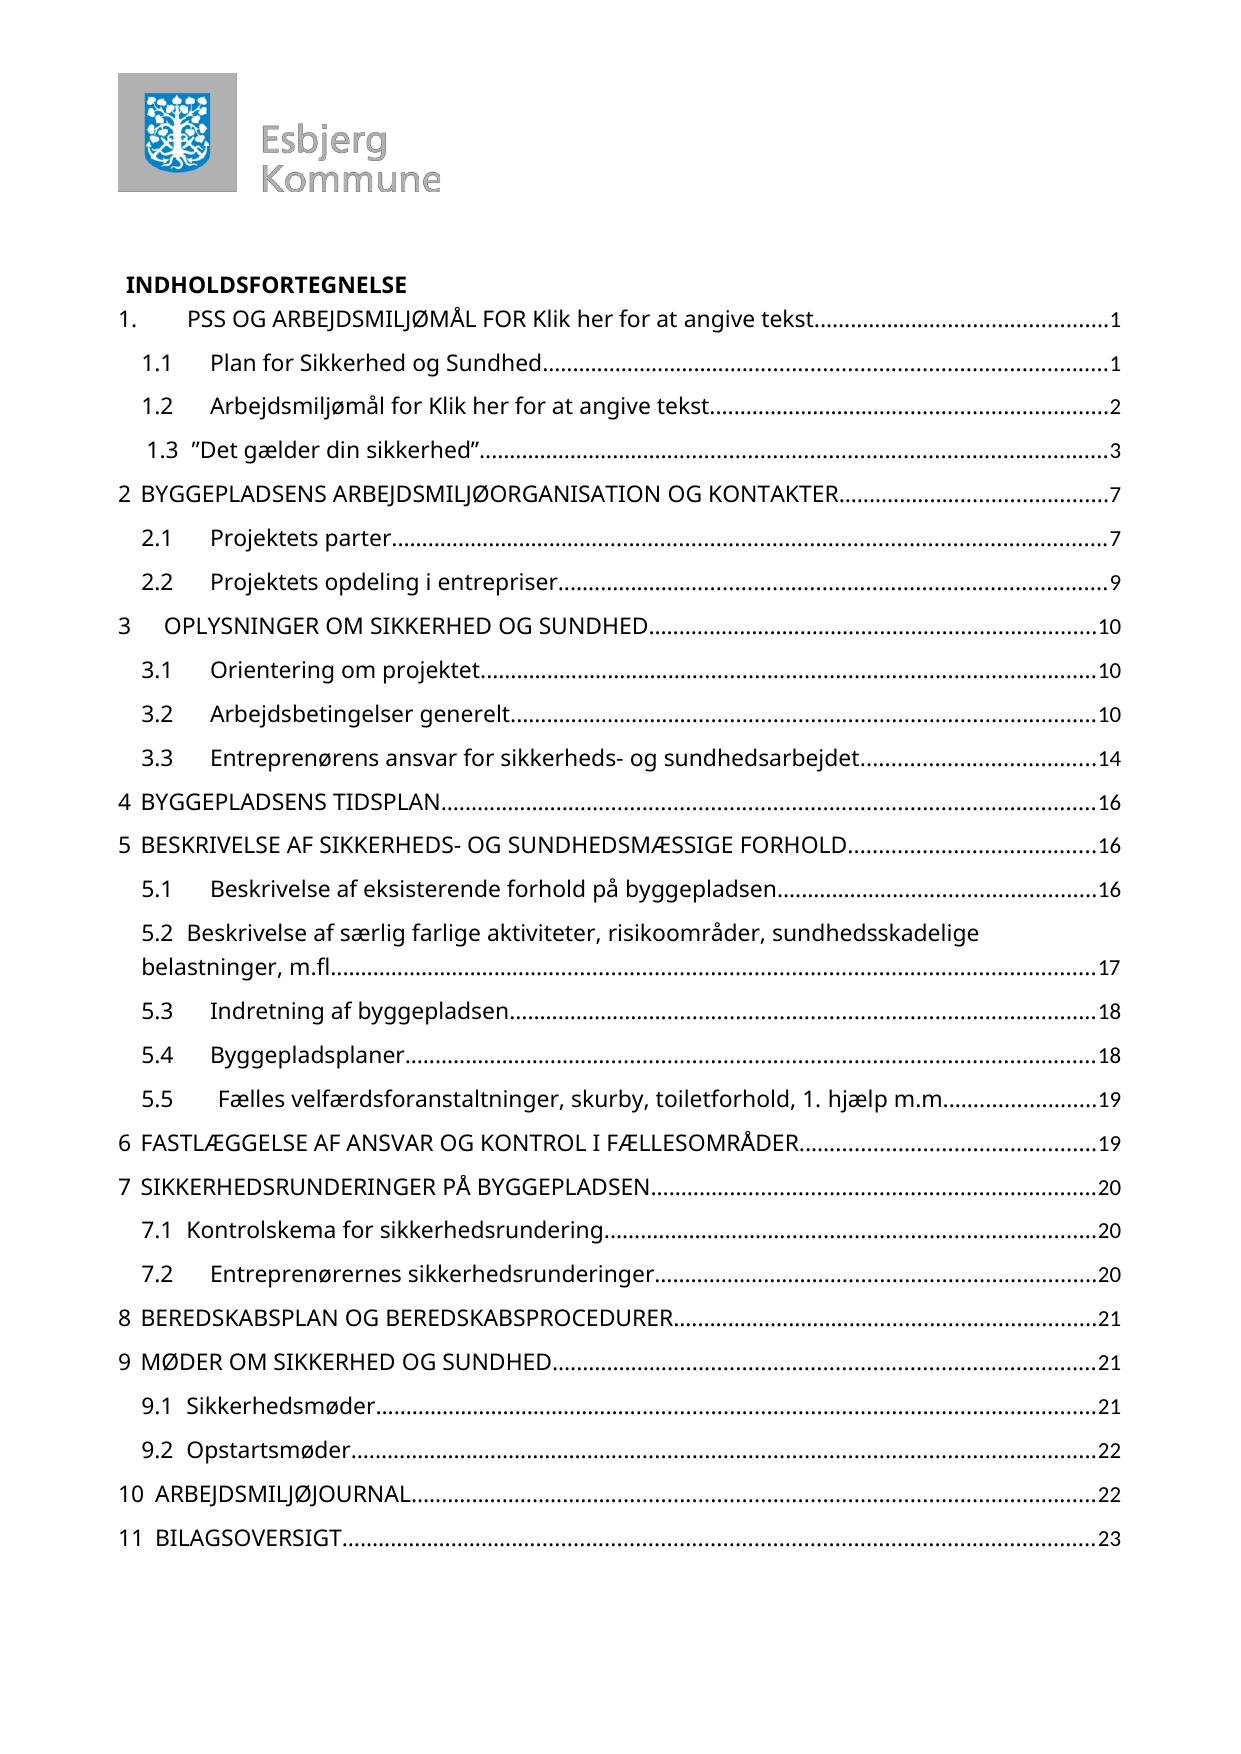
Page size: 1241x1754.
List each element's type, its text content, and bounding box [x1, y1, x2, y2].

picture [118, 73, 440, 192]
text INDHOLDSFORTEGNELSE [126, 269, 1178, 301]
